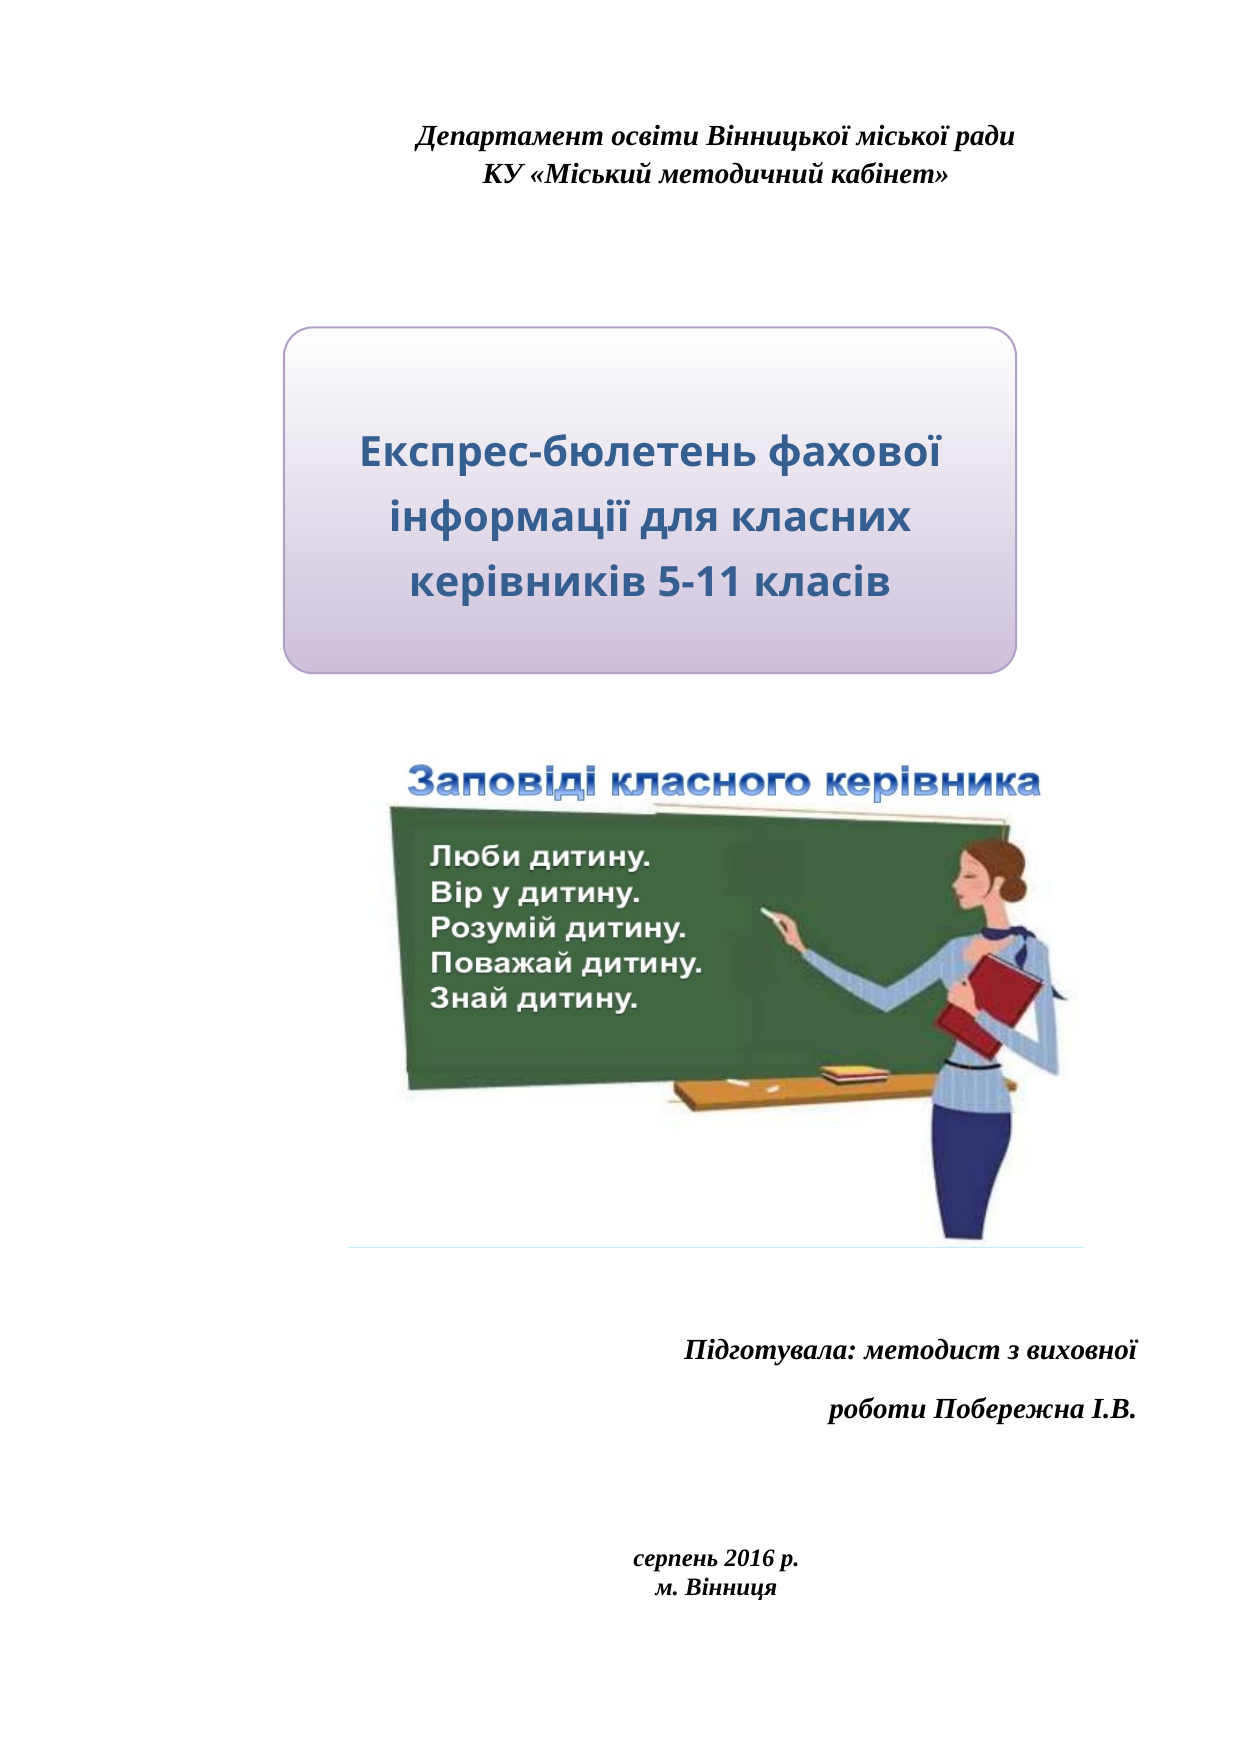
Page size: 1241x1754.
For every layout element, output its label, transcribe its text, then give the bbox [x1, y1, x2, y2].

text Департамент освіти Вінницької міської ради [295, 118, 1137, 152]
text м. Вінниця [295, 1572, 1137, 1601]
picture [348, 752, 1084, 1248]
text роботи Побережна І.В. [295, 1391, 1137, 1425]
text КУ «Міський методичний кабінет» [295, 157, 1137, 190]
text Підготувала: методист з виховної [295, 1332, 1137, 1365]
text серпень 2016 р. [295, 1543, 1137, 1572]
